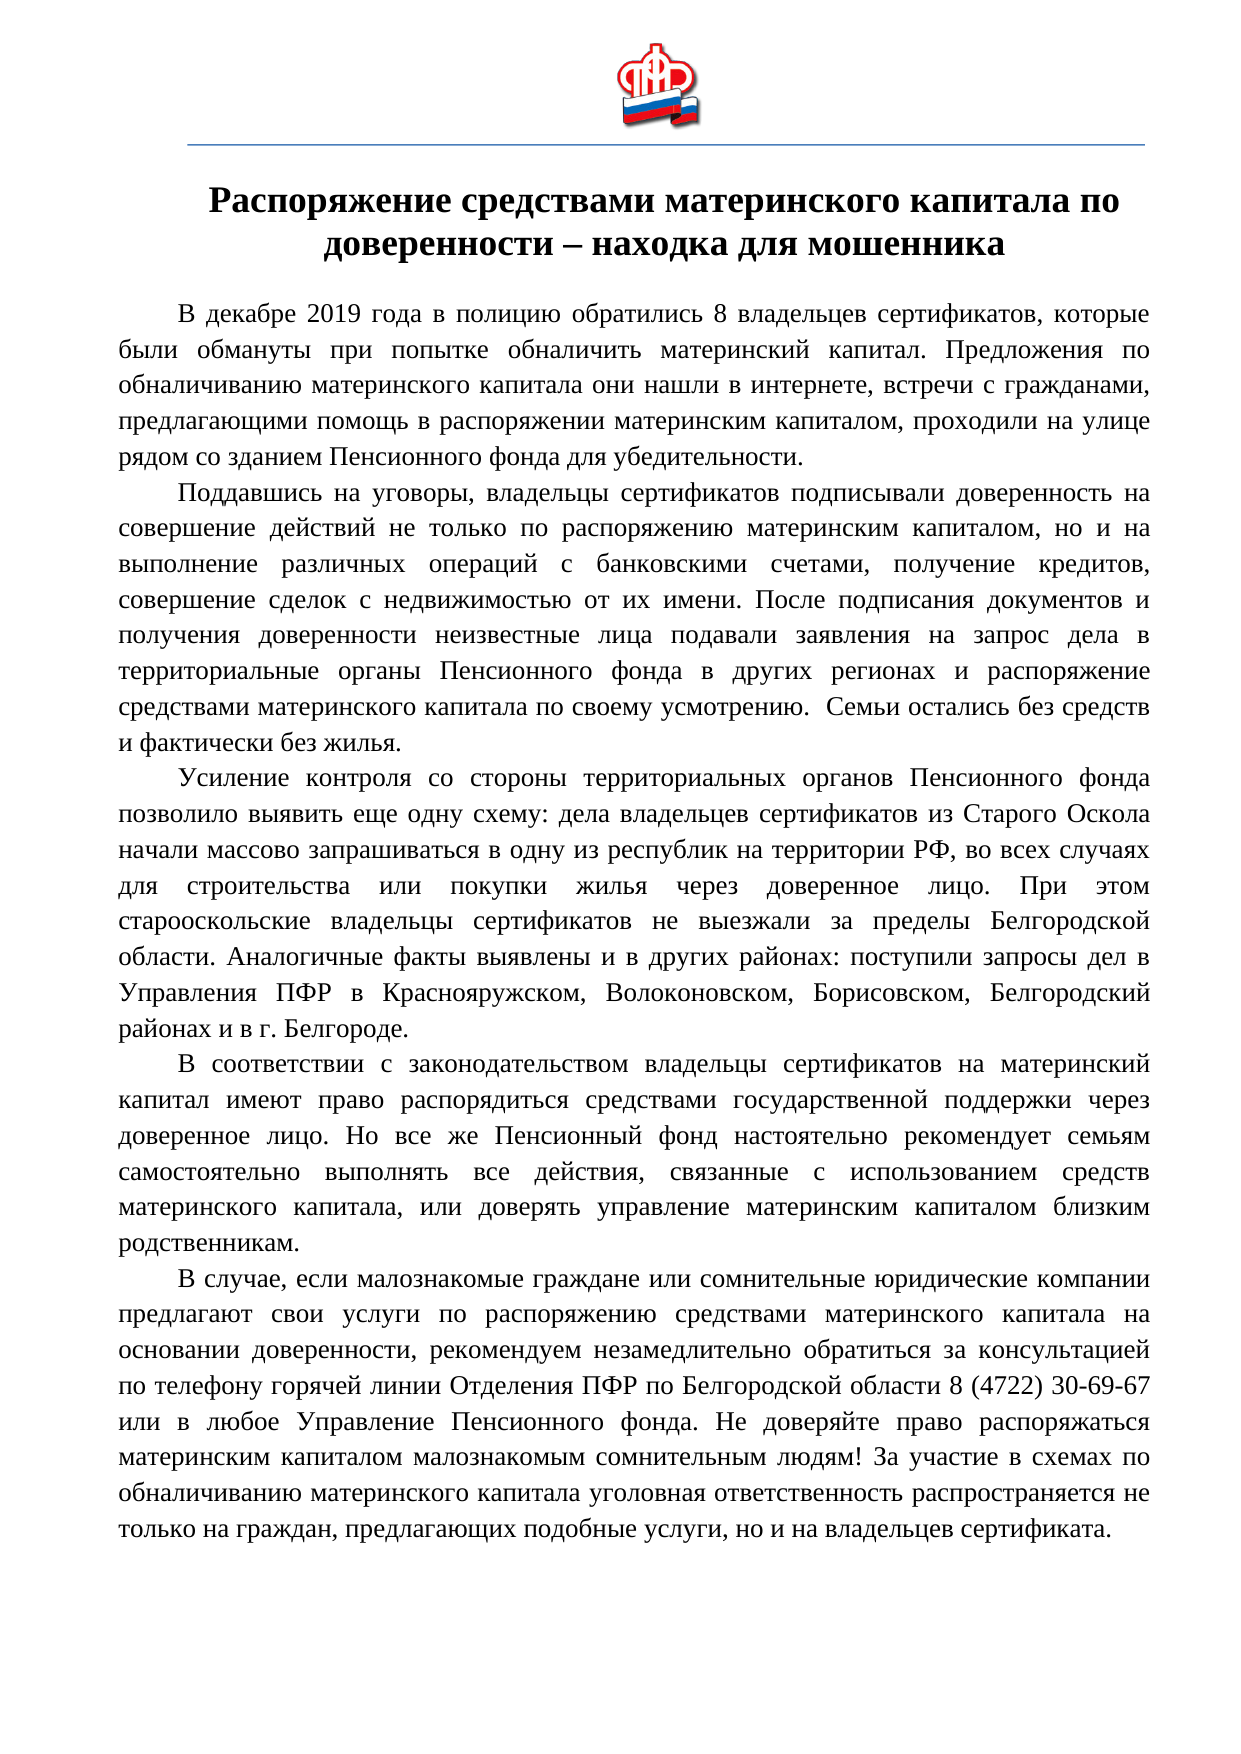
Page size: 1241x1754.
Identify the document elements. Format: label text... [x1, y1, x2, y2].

list В декабре 2019 года в полицию обратились 8 владельцев сертификатов, которые были обмануты при попытке обналичить материнский капитал. Предложения по обналичиванию материнского капитала они нашли в интернете, встречи с гражданами, предлагающими помощь в распоряжении материнским капиталом, проходили на улице рядом со зданием Пенсионного фонда для убедительности. [118, 297, 1152, 471]
picture [610, 33, 708, 134]
list Усиление контроля со стороны территориальных органов Пенсионного фонда позволило выявить еще одну схему: дела владельцев сертификатов из Старого Оскола начали массово запрашиваться в одну из республик на территории РФ, во всех случаях для строительства или покупки жилья через доверенное лицо. При этом старооскольские владельцы сертификатов не выезжали за пределы Белгородской области. Аналогичные факты выявлены и в других районах: поступили запросы дел в Управления ПФР в Краснояружском, Волоконовском, Борисовском, Белгородский районах и в г. Белгороде. [118, 762, 1152, 1043]
list Поддавшись на уговоры, владельцы сертификатов подписывали доверенность на совершение действий не только по распоряжению материнским капиталом, но и на выполнение различных операций с банковскими счетами, получение кредитов, совершение сделок с недвижимостью от их имени. После подписания документов и получения доверенности неизвестные лица подавали заявления на запрос дела в территориальные органы Пенсионного фонда в других регионах и распоряжение средствами материнского капитала по своему усмотрению. Семьи остались без средств и фактически без жилья. [118, 476, 1152, 757]
list Распоряжение средствами материнского капитала по доверенности – находка для мошенника [177, 177, 1152, 263]
list В случае, если малознакомые граждане или сомнительные юридические компании предлагают свои услуги по распоряжению средствами материнского капитала на основании доверенности, рекомендуем незамедлительно обратиться за консультацией по телефону горячей линии Отделения ПФР по Белгородской области 8 (4722) 30-69-67 или в любое Управление Пенсионного фонда. Не доверяйте право распоряжаться материнским капиталом малознакомым сомнительным людям! За участие в схемах по обналичиванию материнского капитала уголовная ответственность распространяется не только на граждан, предлагающих подобные услуги, но и на владельцев сертификата. [118, 1262, 1152, 1543]
list В соответствии с законодательством владельцы сертификатов на материнский капитал имеют право распорядиться средствами государственной поддержки через доверенное лицо. Но все же Пенсионный фонд настоятельно рекомендует семьям самостоятельно выполнять все действия, связанные с использованием средств материнского капитала, или доверять управление материнским капиталом близким родственникам. [118, 1047, 1152, 1257]
